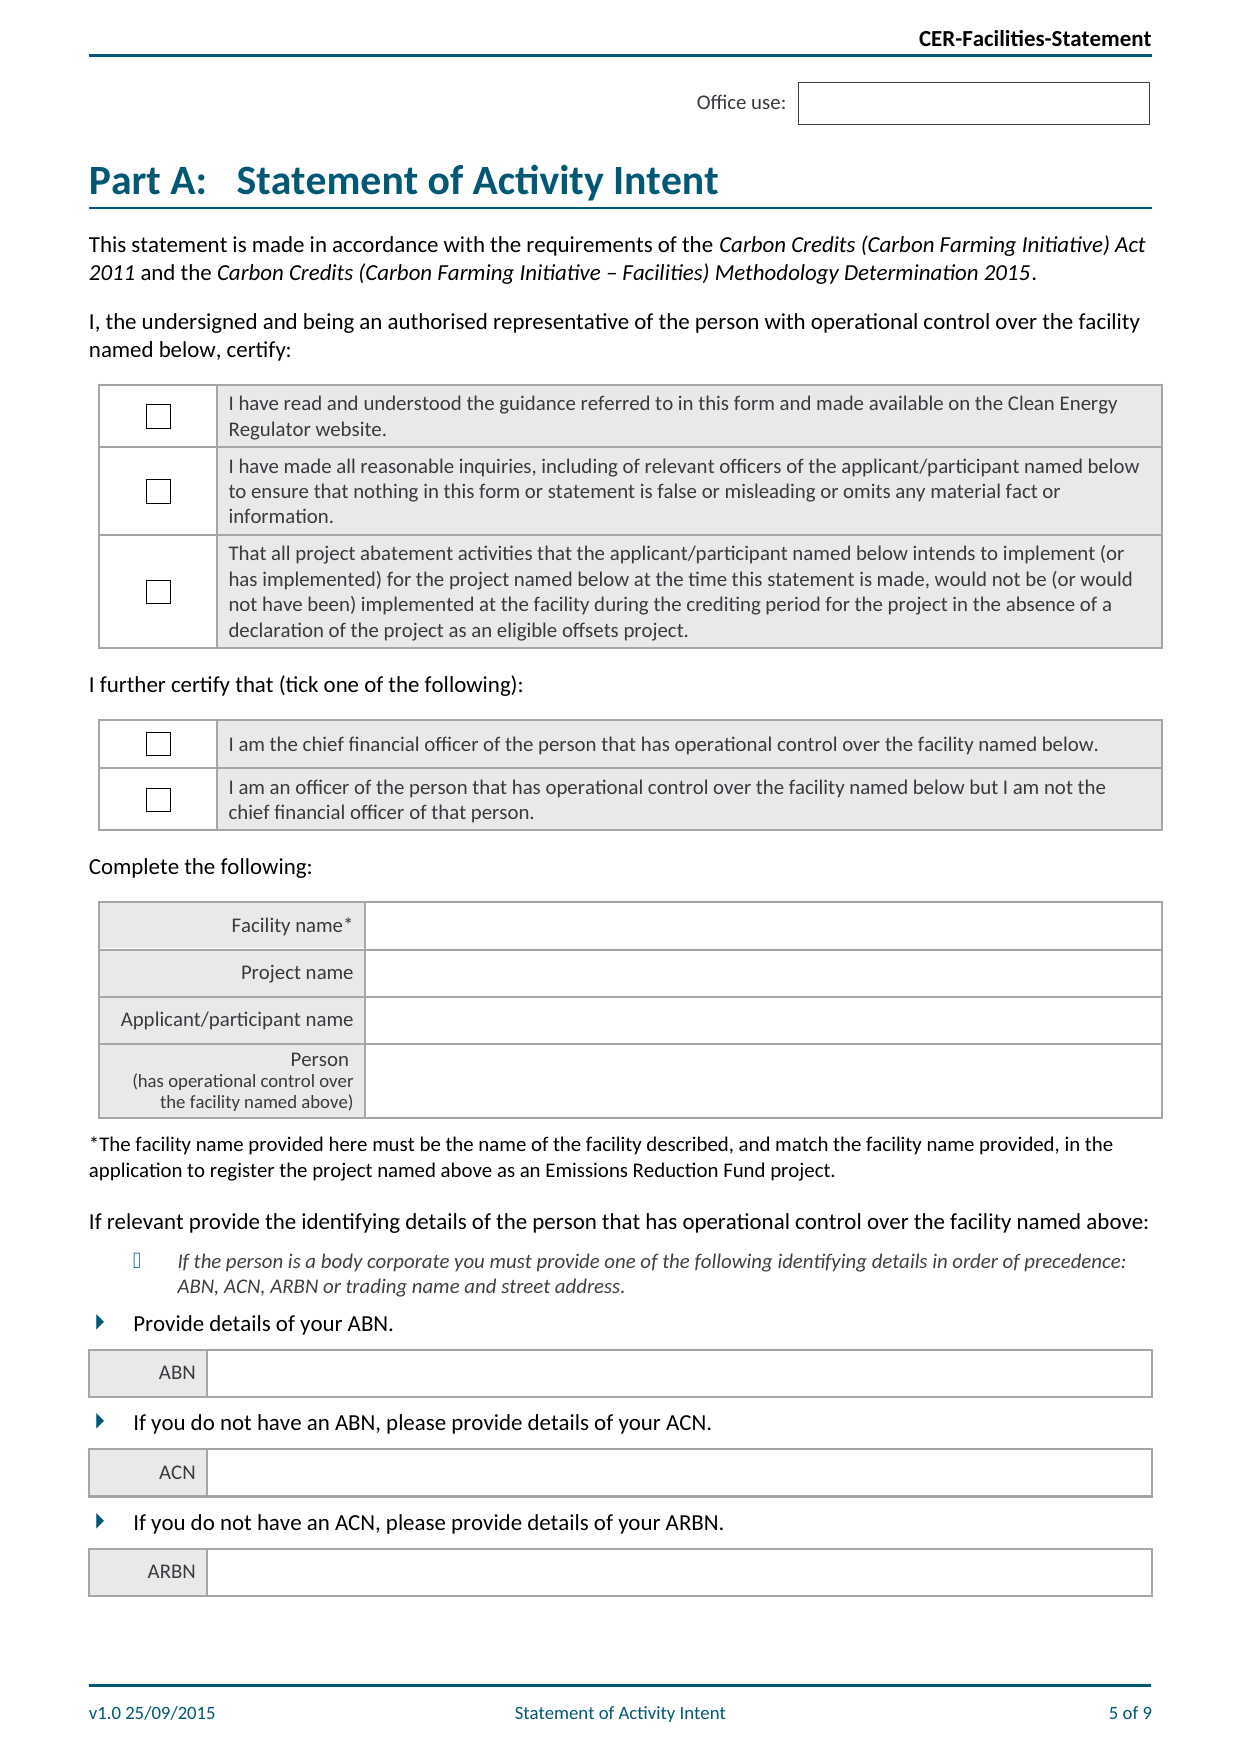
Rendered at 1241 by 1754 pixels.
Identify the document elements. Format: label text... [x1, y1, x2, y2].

table_cell Person (has operational control over the facility named above) [100, 1045, 364, 1117]
table_cell I have made all reasonable inquiries, including of relevant officers of the applicant/participant named below to ensure that nothing in this form or statement is false or misleading or omits any material fact or information. [218, 448, 1161, 534]
table_header [208, 1450, 1151, 1495]
table_header [100, 721, 216, 767]
table_header [100, 386, 216, 446]
table_header ACN [90, 1450, 206, 1495]
text If the person is a body corporate you must provide one of the following identifying details in order of precedence: ABN, ACN, ARBN or trading name and street address. [133, 1248, 1152, 1299]
table_cell Applicant/participant name [100, 998, 364, 1043]
table_header ABN [90, 1351, 206, 1396]
picture [660, 1707, 667, 1716]
table_cell [366, 1045, 1161, 1117]
table_cell [100, 536, 216, 647]
table_cell Project name [100, 951, 364, 996]
table_header I am the chief financial officer of the person that has operational control over the facility named below. [218, 721, 1161, 767]
table_cell I am an officer of the person that has operational control over the facility named below but I am not the chief financial officer of that person. [218, 769, 1161, 829]
text If you do not have an ABN, please provide details of your ACN. [89, 1411, 1152, 1436]
text *The facility name provided here must be the name of the facility described, and match the facility name provided, in the application to register the project named above as an Emissions Reduction Fund project. [89, 1132, 1152, 1182]
text Complete the following: [89, 852, 1152, 880]
text I, the undersigned and being an authorised representative of the person with operational control over the facility named below, certify: [89, 307, 1152, 363]
table_header [799, 83, 1149, 124]
picture [538, 1707, 544, 1716]
table_header [366, 903, 1161, 948]
table_header Facility name* [100, 903, 364, 948]
table_cell [366, 998, 1161, 1043]
table_cell [366, 951, 1161, 996]
text This statement is made in accordance with the requirements of the Carbon Credits (Carbon Farming Initiative) Act 2011 and the Carbon Credits (Carbon Farming Initiative – Facilities) Methodology Determination 2015. [89, 230, 1152, 286]
table_header ARBN [90, 1550, 206, 1595]
subtitle Statement of Activity Intent [89, 154, 1152, 207]
text Provide details of your ABN. [89, 1311, 1152, 1336]
picture [134, 1253, 140, 1268]
text If you do not have an ACN, please provide details of your ARBN. [89, 1510, 1152, 1535]
picture [719, 1707, 725, 1716]
text I further certify that (tick one of the following): [89, 670, 1152, 698]
table_header I have read and understood the guidance referred to in this form and made available on the Clean Energy Regulator website. [218, 386, 1161, 446]
table_cell That all project abatement activities that the applicant/participant named below intends to implement (or has implemented) for the project named below at the time this statement is made, would not be (or would not have been) implemented at the facility during the crediting period for the project in the absence of a declaration of the project as an eligible offsets project. [218, 536, 1161, 647]
table_header [208, 1550, 1151, 1595]
table_header [208, 1351, 1151, 1396]
table_cell [100, 448, 216, 534]
table_header Office use: [89, 82, 798, 124]
table_cell [100, 769, 216, 829]
list If relevant provide the identifying details of the person that has operational control over the facility named above: [89, 1207, 1152, 1235]
